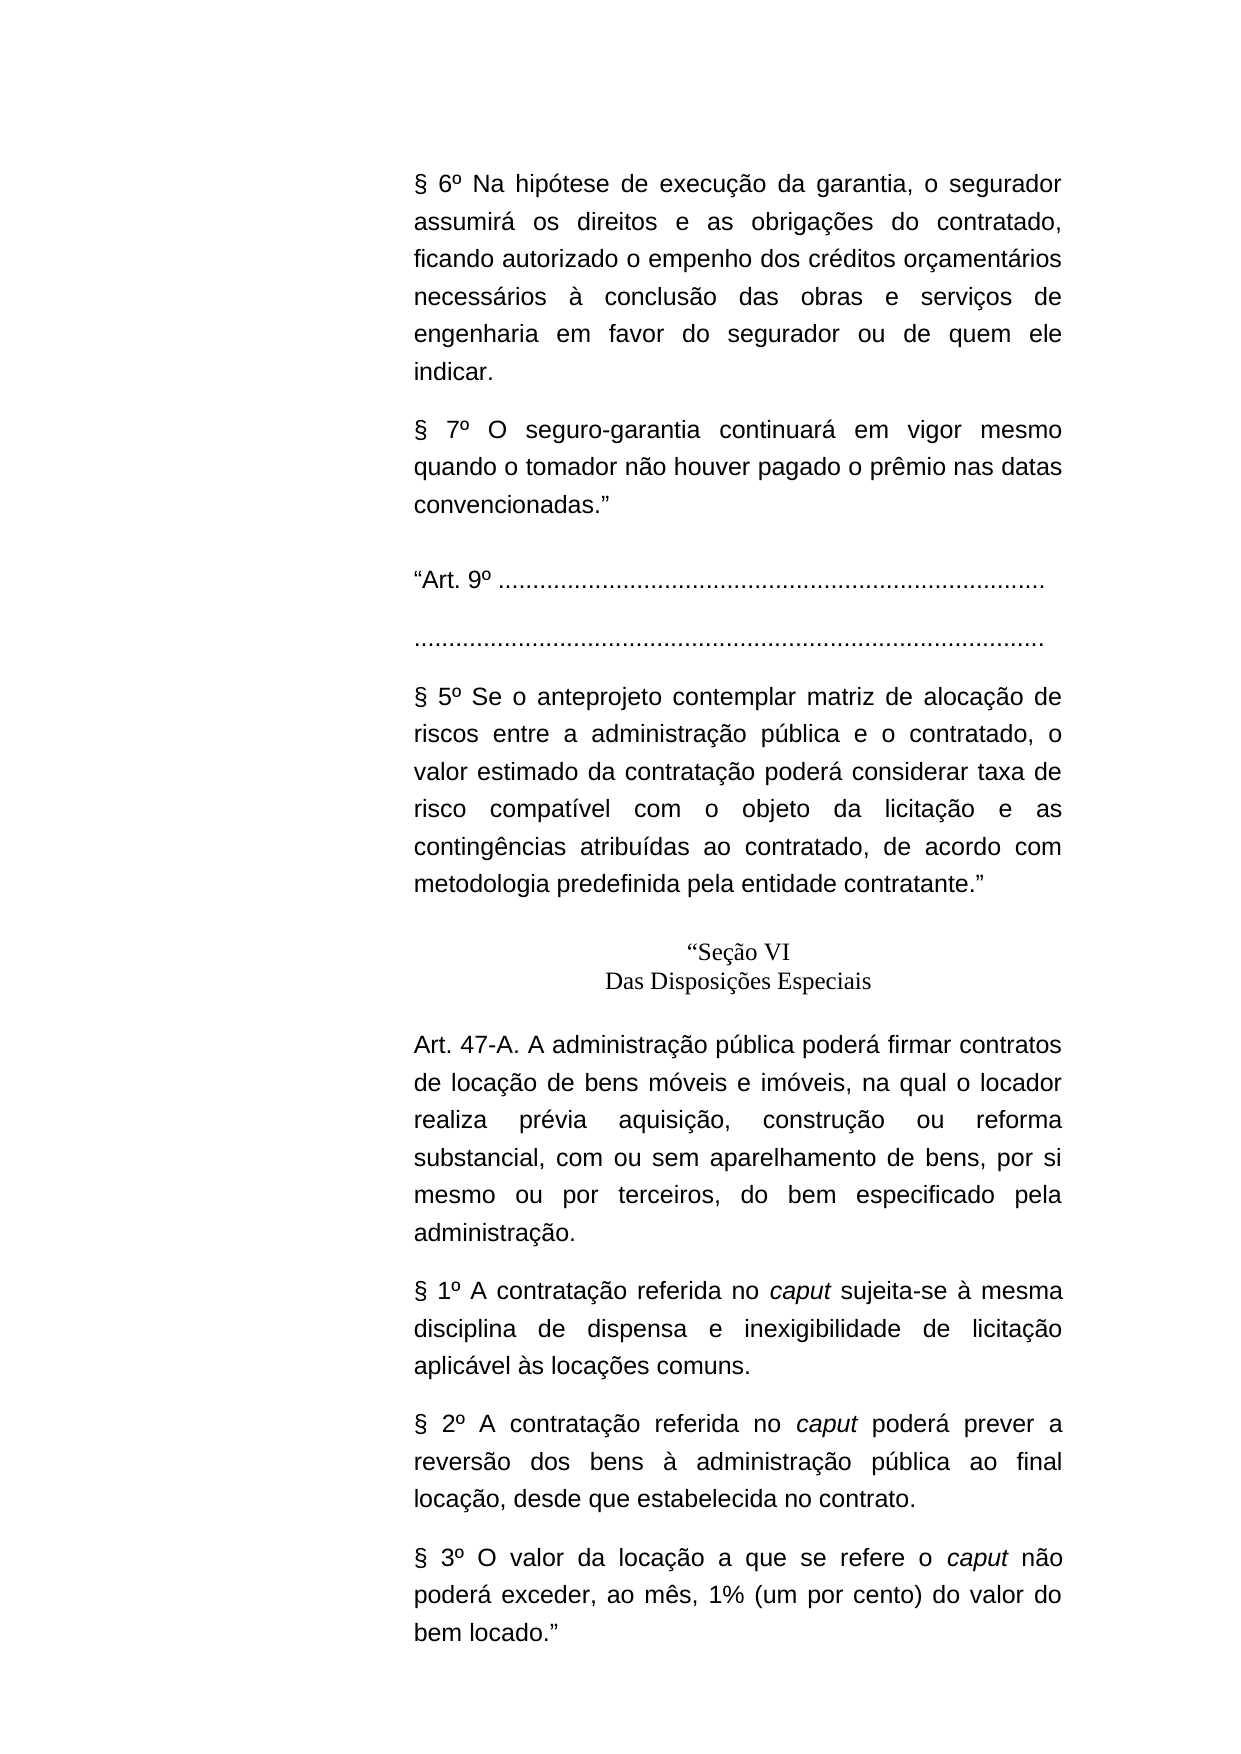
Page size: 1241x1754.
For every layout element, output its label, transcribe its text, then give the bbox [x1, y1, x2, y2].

text ........................................................................................... [413, 617, 1063, 654]
text Das Disposições Especiais [413, 966, 1063, 995]
text § 2º A contratação referida no caput poderá prever a reversão dos bens à administração pública ao final locação, desde que estabelecida no contrato. [413, 1403, 1063, 1515]
text Art. 47-A. A administração pública poderá firmar contratos de locação de bens móveis e imóveis, na qual o locador realiza prévia aquisição, construção ou reforma substancial, com ou sem aparelhamento de bens, por si mesmo ou por terceiros, do bem especificado pela administração. [413, 1024, 1063, 1249]
text § 6º Na hipótese de execução da garantia, o segurador assumirá os direitos e as obrigações do contratado, ficando autorizado o empenho dos créditos orçamentários necessários à conclusão das obras e serviços de engenharia em favor do segurador ou de quem ele indicar. [413, 162, 1063, 387]
text § 7º O seguro-garantia continuará em vigor mesmo quando o tomador não houver pagado o prêmio nas datas convencionadas.” [413, 408, 1063, 521]
text “Art. 9º ............................................................................... [413, 558, 1063, 596]
text § 1º A contratação referida no caput sujeita-se à mesma disciplina de dispensa e inexigibilidade de licitação aplicável às locações comuns. [413, 1269, 1063, 1382]
text § 5º Se o anteprojeto contemplar matriz de alocação de riscos entre a administração pública e o contratado, o valor estimado da contratação poderá considerar taxa de risco compatível com o objeto da licitação e as contingências atribuídas ao contratado, de acordo com metodologia predefinida pela entidade contratante.” [413, 675, 1063, 900]
text § 3º O valor da locação a que se refere o caput não poderá exceder, ao mês, 1% (um por cento) do valor do bem locado.” [413, 1536, 1063, 1649]
text “Seção VI [413, 937, 1063, 966]
